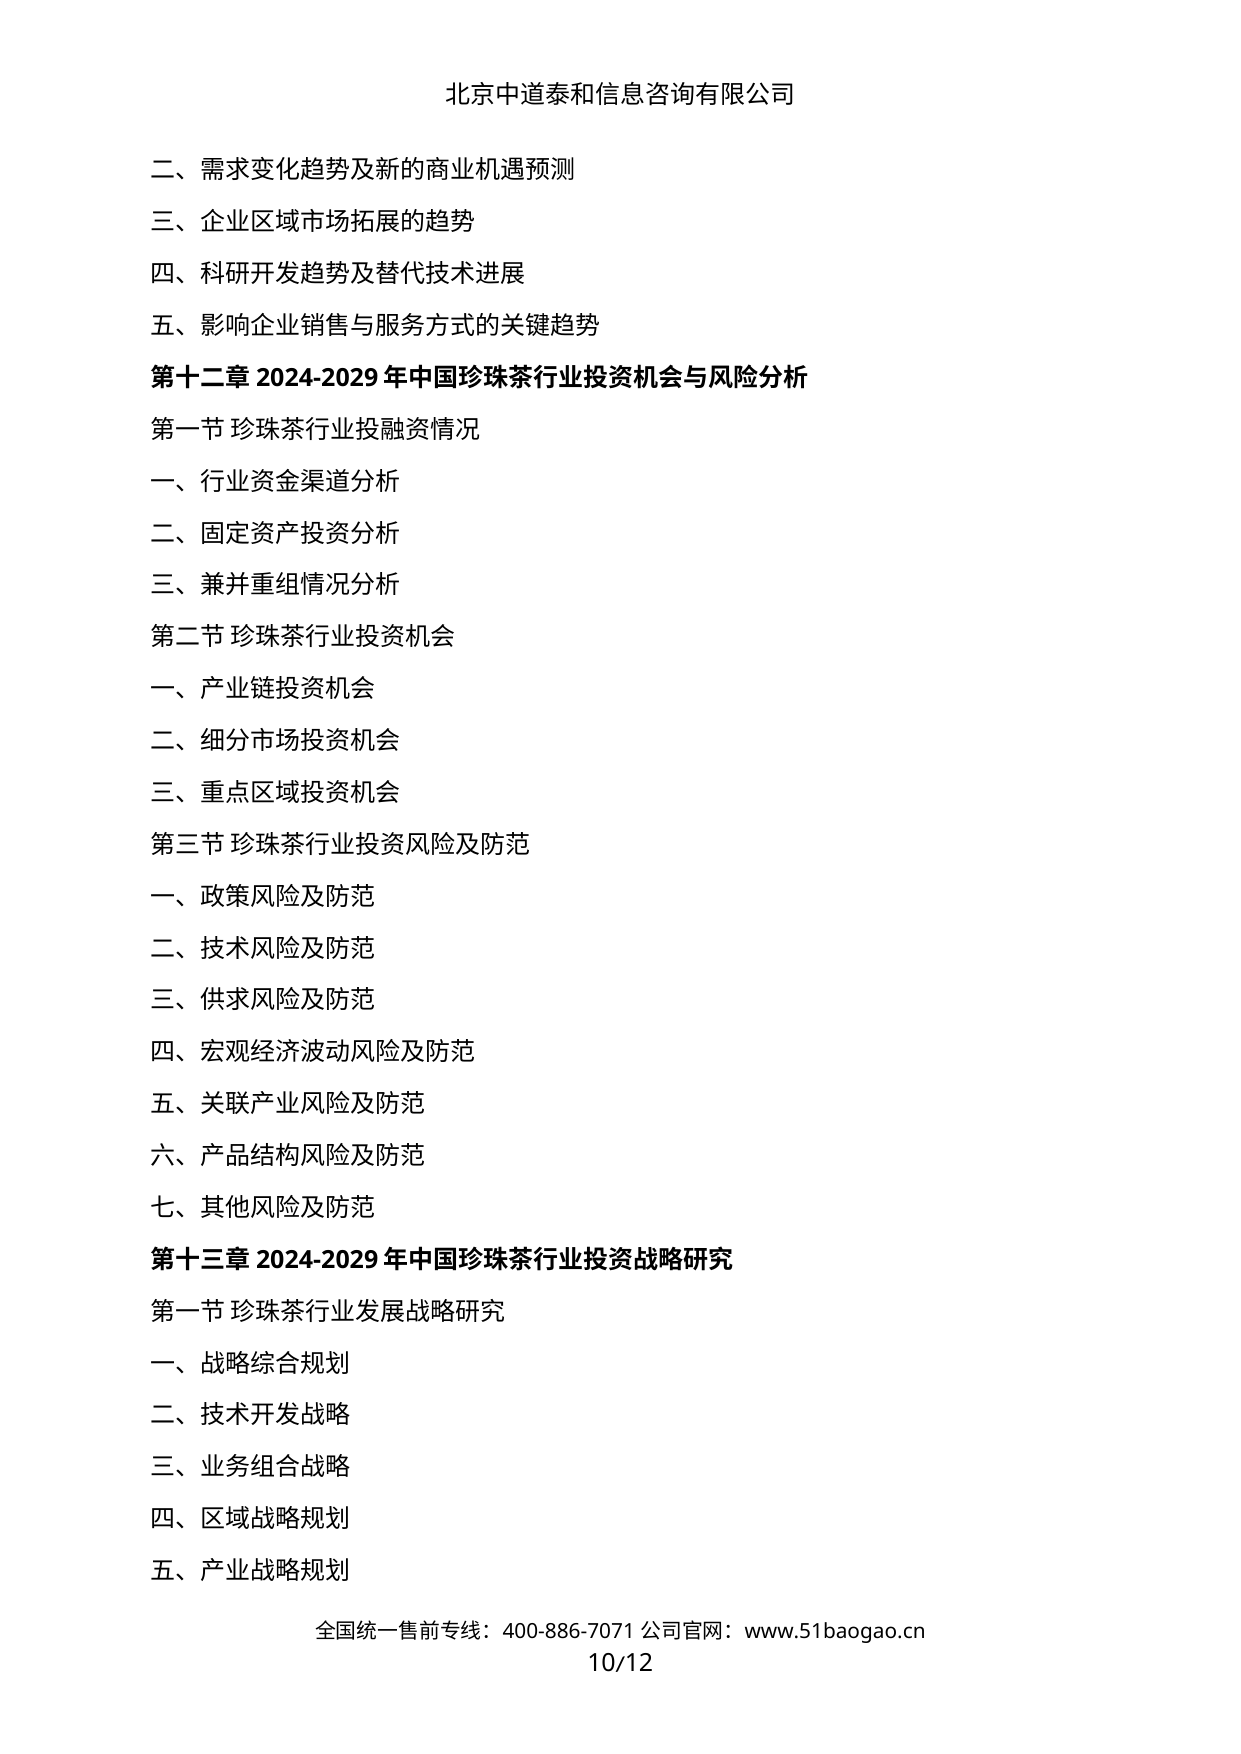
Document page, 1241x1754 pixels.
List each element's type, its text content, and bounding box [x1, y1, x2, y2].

text 三、业务组合战略 [150, 1447, 1090, 1483]
text 二、细分市场投资机会 [150, 721, 1090, 757]
text 二、技术开发战略 [150, 1395, 1090, 1431]
text 三、企业区域市场拓展的趋势 [150, 202, 1090, 238]
text 四、科研开发趋势及替代技术进展 [150, 254, 1090, 290]
text 第一节 珍珠茶行业投融资情况 [150, 409, 1090, 446]
text 三、供求风险及防范 [150, 980, 1090, 1016]
text 二、需求变化趋势及新的商业机遇预测 [150, 150, 1090, 186]
text 第二节 珍珠茶行业投资机会 [150, 617, 1090, 653]
text 第三节 珍珠茶行业投资风险及防范 [150, 824, 1090, 861]
text 二、固定资产投资分析 [150, 513, 1090, 549]
text 一、产业链投资机会 [150, 669, 1090, 705]
text 六、产品结构风险及防范 [150, 1136, 1090, 1172]
text 五、关联产业风险及防范 [150, 1084, 1090, 1120]
text 四、宏观经济波动风险及防范 [150, 1032, 1090, 1068]
text 二、技术风险及防范 [150, 928, 1090, 964]
text 四、区域战略规划 [150, 1499, 1090, 1535]
text 第一节 珍珠茶行业发展战略研究 [150, 1291, 1090, 1327]
text 一、行业资金渠道分析 [150, 461, 1090, 497]
text 一、战略综合规划 [150, 1343, 1090, 1379]
text 一、政策风险及防范 [150, 876, 1090, 912]
text 五、产业战略规划 [150, 1551, 1090, 1587]
text 第十二章 2024-2029年中国珍珠茶行业投资机会与风险分析 [150, 357, 1090, 394]
text 三、兼并重组情况分析 [150, 565, 1090, 601]
text 第十三章 2024-2029年中国珍珠茶行业投资战略研究 [150, 1239, 1090, 1276]
text 七、其他风险及防范 [150, 1187, 1090, 1224]
text 五、影响企业销售与服务方式的关键趋势 [150, 306, 1090, 342]
text 三、重点区域投资机会 [150, 772, 1090, 809]
